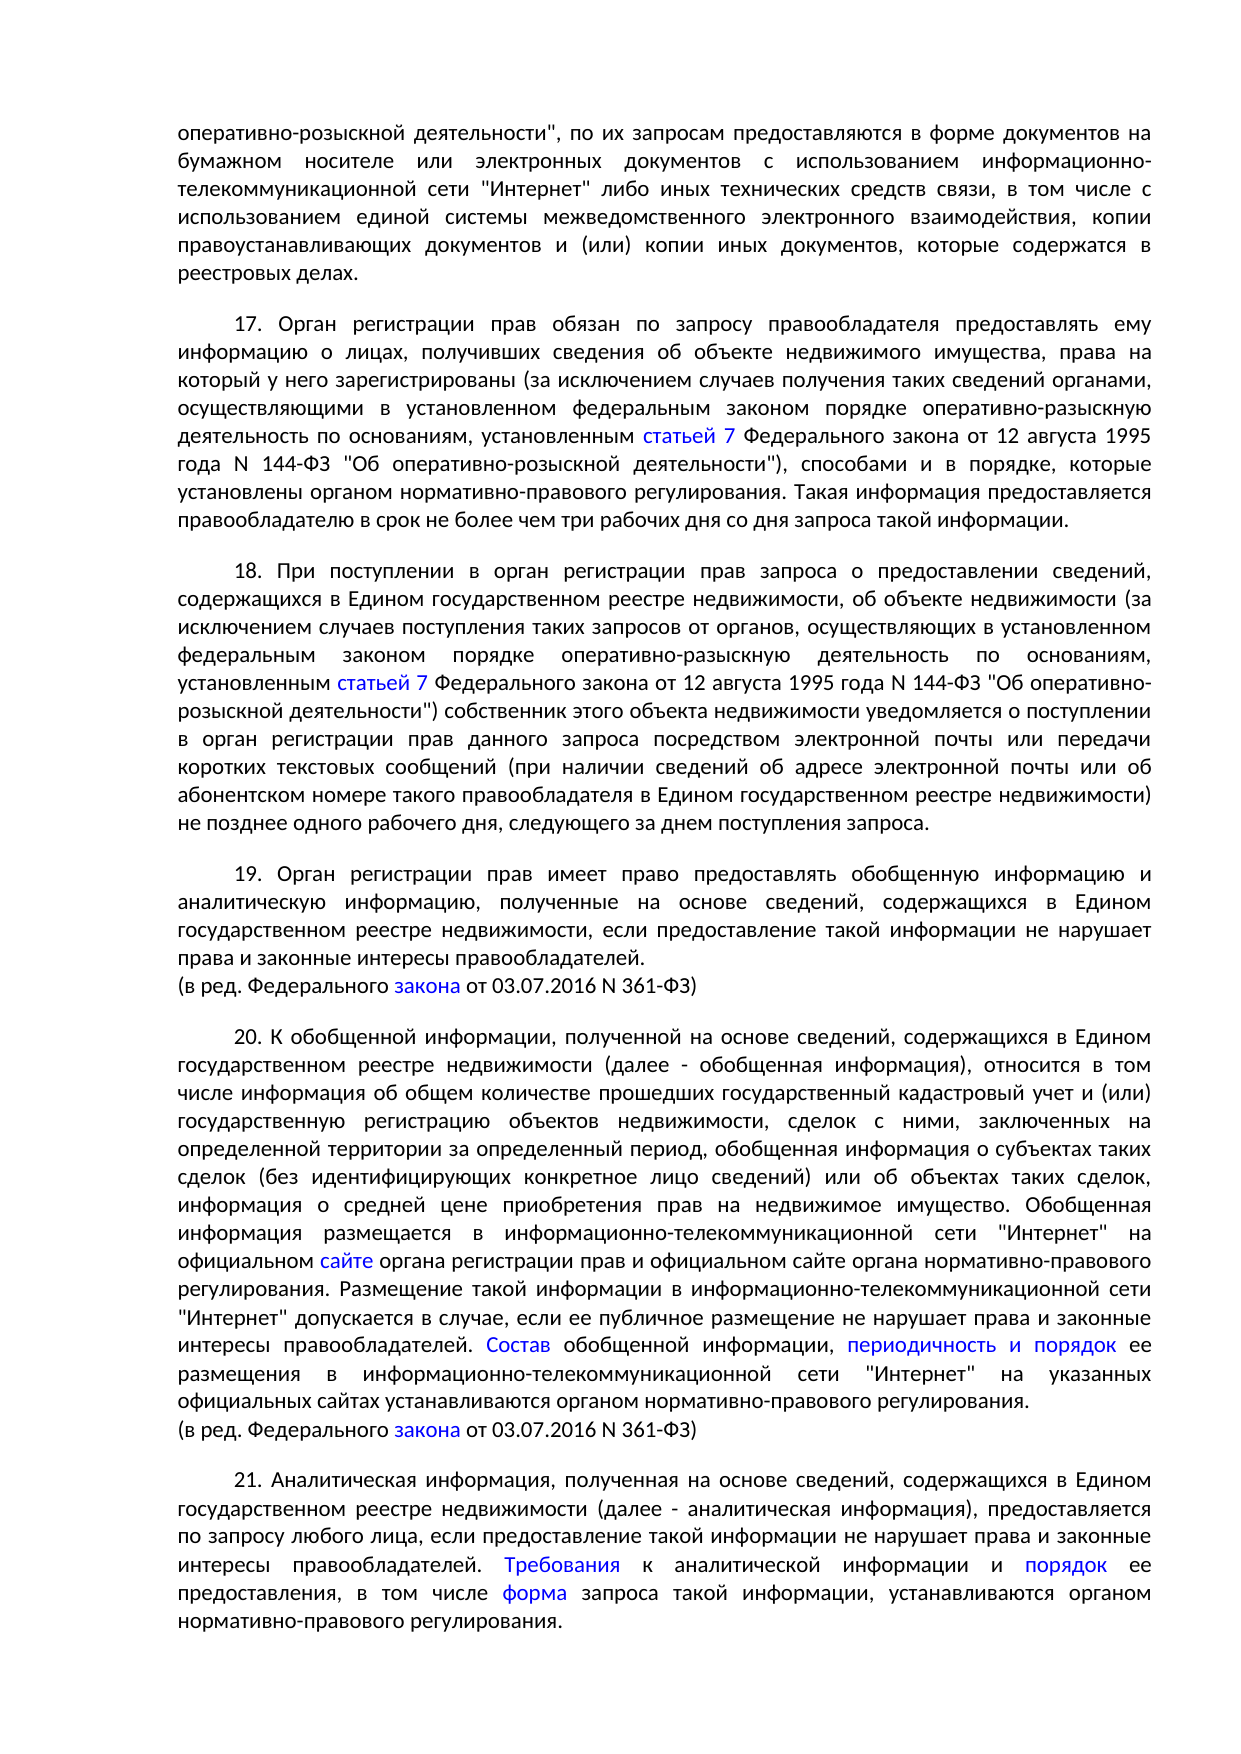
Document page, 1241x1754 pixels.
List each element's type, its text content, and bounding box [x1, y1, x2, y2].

text 17. Орган регистрации прав обязан по запросу правообладателя предоставлять ему информацию о лицах, получивших сведения об объекте недвижимого имущества, права на который у него зарегистрированы (за исключением случаев получения таких сведений органами, осуществляющими в установленном федеральным законом порядке оперативно-разыскную деятельность по основаниям, установленным статьей 7 Федерального закона от 12 августа 1995 года N 144-ФЗ "Об оперативно-розыскной деятельности"), способами и в порядке, которые установлены органом нормативно-правового регулирования. Такая информация предоставляется правообладателю в срок не более чем три рабочих дня со дня запроса такой информации. [177, 309, 1152, 533]
text 21. Аналитическая информация, полученная на основе сведений, содержащихся в Едином государственном реестре недвижимости (далее - аналитическая информация), предоставляется по запросу любого лица, если предоставление такой информации не нарушает права и законные интересы правообладателей. Требования к аналитической информации и порядок ее предоставления, в том числе форма запроса такой информации, устанавливаются органом нормативно-правового регулирования. [177, 1466, 1152, 1634]
text 20. К обобщенной информации, полученной на основе сведений, содержащихся в Едином государственном реестре недвижимости (далее - обобщенная информация), относится в том числе информация об общем количестве прошедших государственный кадастровый учет и (или) государственную регистрацию объектов недвижимости, сделок с ними, заключенных на определенной территории за определенный период, обобщенная информация о субъектах таких сделок (без идентифицирующих конкретное лицо сведений) или об объектах таких сделок, информация о средней цене приобретения прав на недвижимое имущество. Обобщенная информация размещается в информационно-телекоммуникационной сети "Интернет" на официальном сайте органа регистрации прав и официальном сайте органа нормативно-правового регулирования. Размещение такой информации в информационно-телекоммуникационной сети "Интернет" допускается в случае, если ее публичное размещение не нарушает права и законные интересы правообладателей. Состав обобщенной информации, периодичность и порядок ее размещения в информационно-телекоммуникационной сети "Интернет" на указанных официальных сайтах устанавливаются органом нормативно-правового регулирования. [177, 1022, 1152, 1415]
text (в ред. Федерального закона от 03.07.2016 N 361-ФЗ) [177, 971, 1152, 999]
text (в ред. Федерального закона от 03.07.2016 N 361-ФЗ) [177, 1415, 1152, 1443]
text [177, 118, 1152, 286]
text 18. При поступлении в орган регистрации прав запроса о предоставлении сведений, содержащихся в Едином государственном реестре недвижимости, об объекте недвижимости (за исключением случаев поступления таких запросов от органов, осуществляющих в установленном федеральным законом порядке оперативно-разыскную деятельность по основаниям, установленным статьей 7 Федерального закона от 12 августа 1995 года N 144-ФЗ "Об оперативно-розыскной деятельности") собственник этого объекта недвижимости уведомляется о поступлении в орган регистрации прав данного запроса посредством электронной почты или передачи коротких текстовых сообщений (при наличии сведений об адресе электронной почты или об абонентском номере такого правообладателя в Едином государственном реестре недвижимости) не позднее одного рабочего дня, следующего за днем поступления запроса. [177, 556, 1152, 836]
text 19. Орган регистрации прав имеет право предоставлять обобщенную информацию и аналитическую информацию, полученные на основе сведений, содержащихся в Едином государственном реестре недвижимости, если предоставление такой информации не нарушает права и законные интересы правообладателей. [177, 859, 1152, 971]
